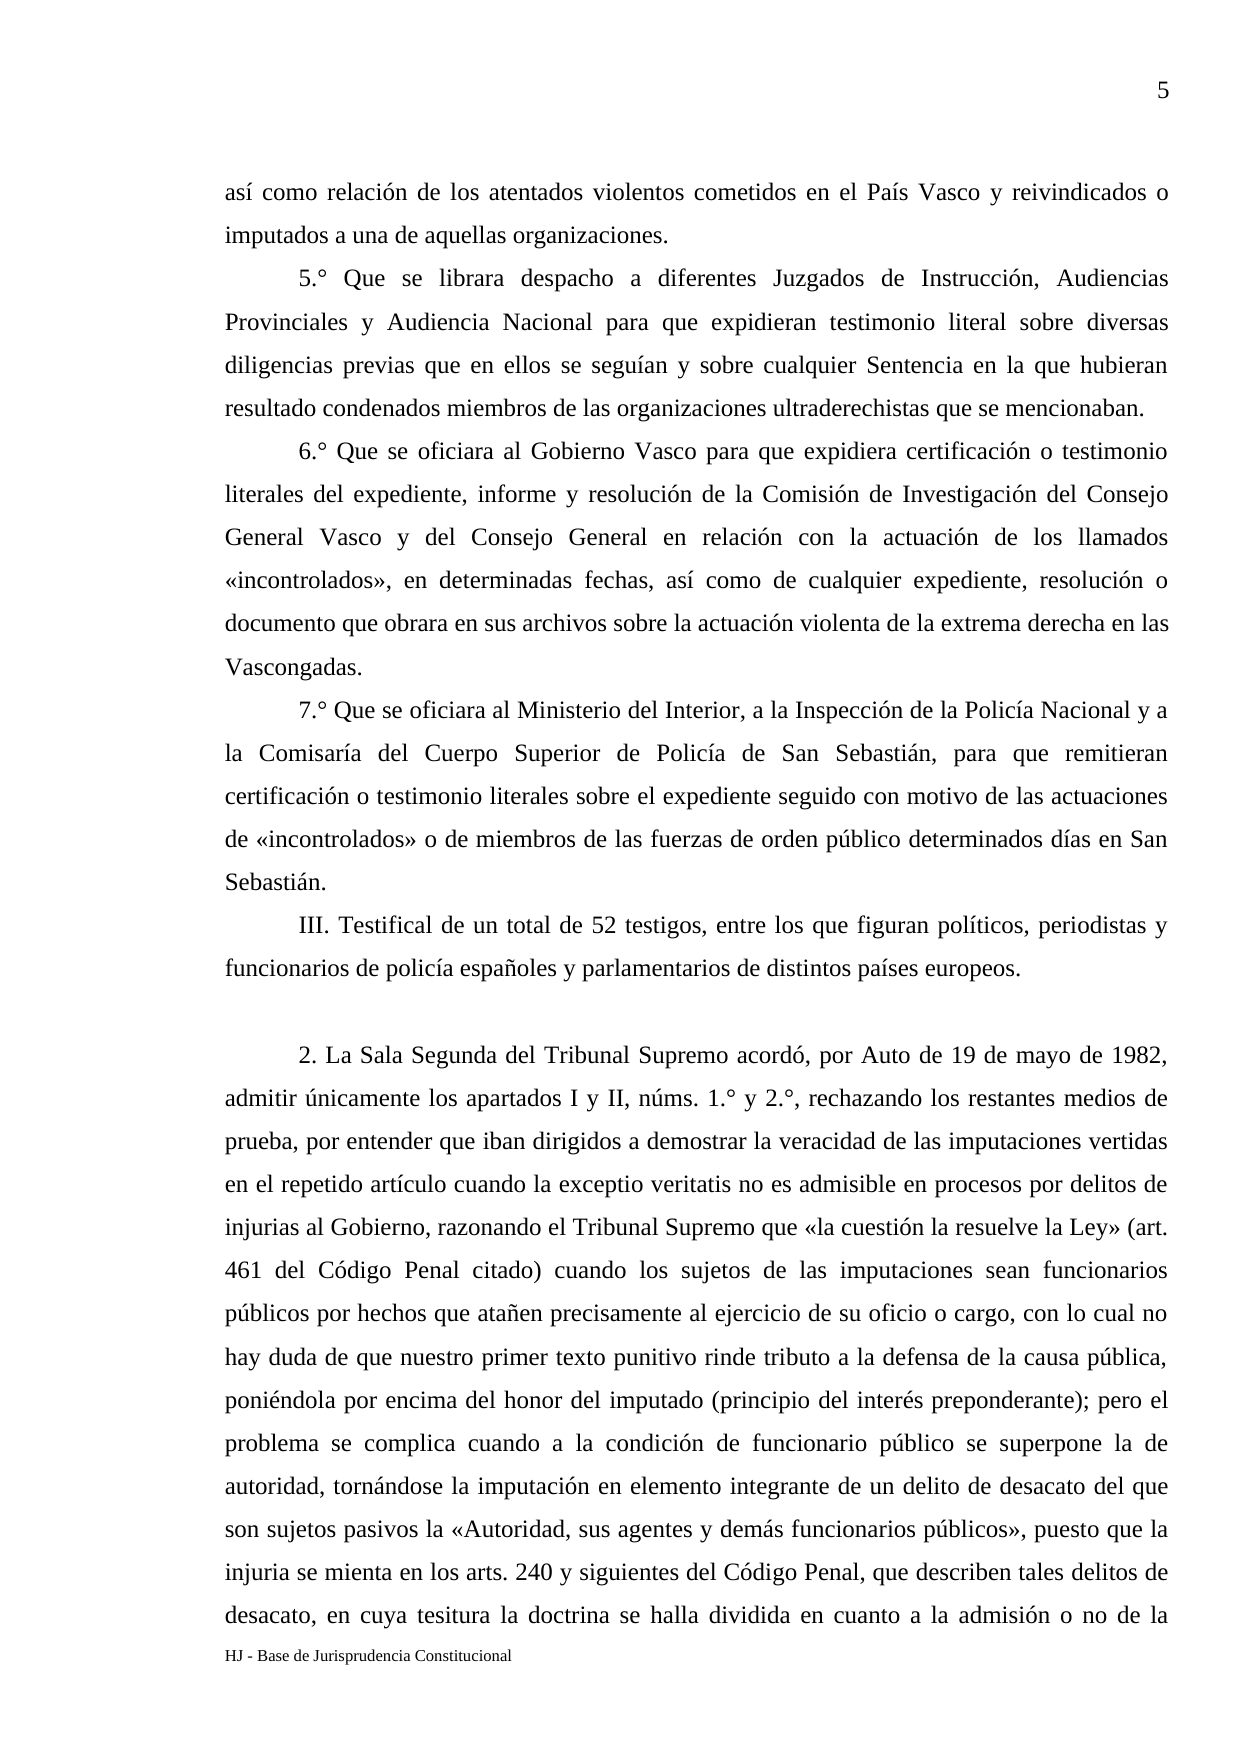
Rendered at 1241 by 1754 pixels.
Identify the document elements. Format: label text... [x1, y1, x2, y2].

text 6.° Que se oficiara al Gobierno Vasco para que expidiera certificación o testimonio literales del expediente, informe y resolución de la Comisión de Investigación del Consejo General Vasco y del Consejo General en relación con la actuación de los llamados «incontrolados», en determinadas fechas, así como de cualquier expediente, resolución o documento que obrara en sus archivos sobre la actuación violenta de la extrema derecha en las Vascongadas. [224, 436, 1169, 680]
text 7.° Que se oficiara al Ministerio del Interior, a la Inspección de la Policía Nacional y a la Comisaría del Cuerpo Superior de Policía de San Sebastián, para que remitieran certificación o testimonio literales sobre el expediente seguido con motivo de las actuaciones de «incontrolados» o de miembros de las fuerzas de orden público determinados días en San Sebastián. [224, 695, 1169, 896]
text 5.° Que se librara despacho a diferentes Juzgados de Instrucción, Audiencias Provinciales y Audiencia Nacional para que expidieran testimonio literal sobre diversas diligencias previas que en ellos se seguían y sobre cualquier Sentencia en la que hubieran resultado condenados miembros de las organizaciones ultraderechistas que se mencionaban. [224, 263, 1169, 422]
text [224, 177, 1169, 249]
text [224, 1040, 1169, 1629]
text III. Testifical de un total de 52 testigos, entre los que figuran políticos, periodistas y funcionarios de policía españoles y parlamentarios de distintos países europeos. [224, 910, 1169, 982]
